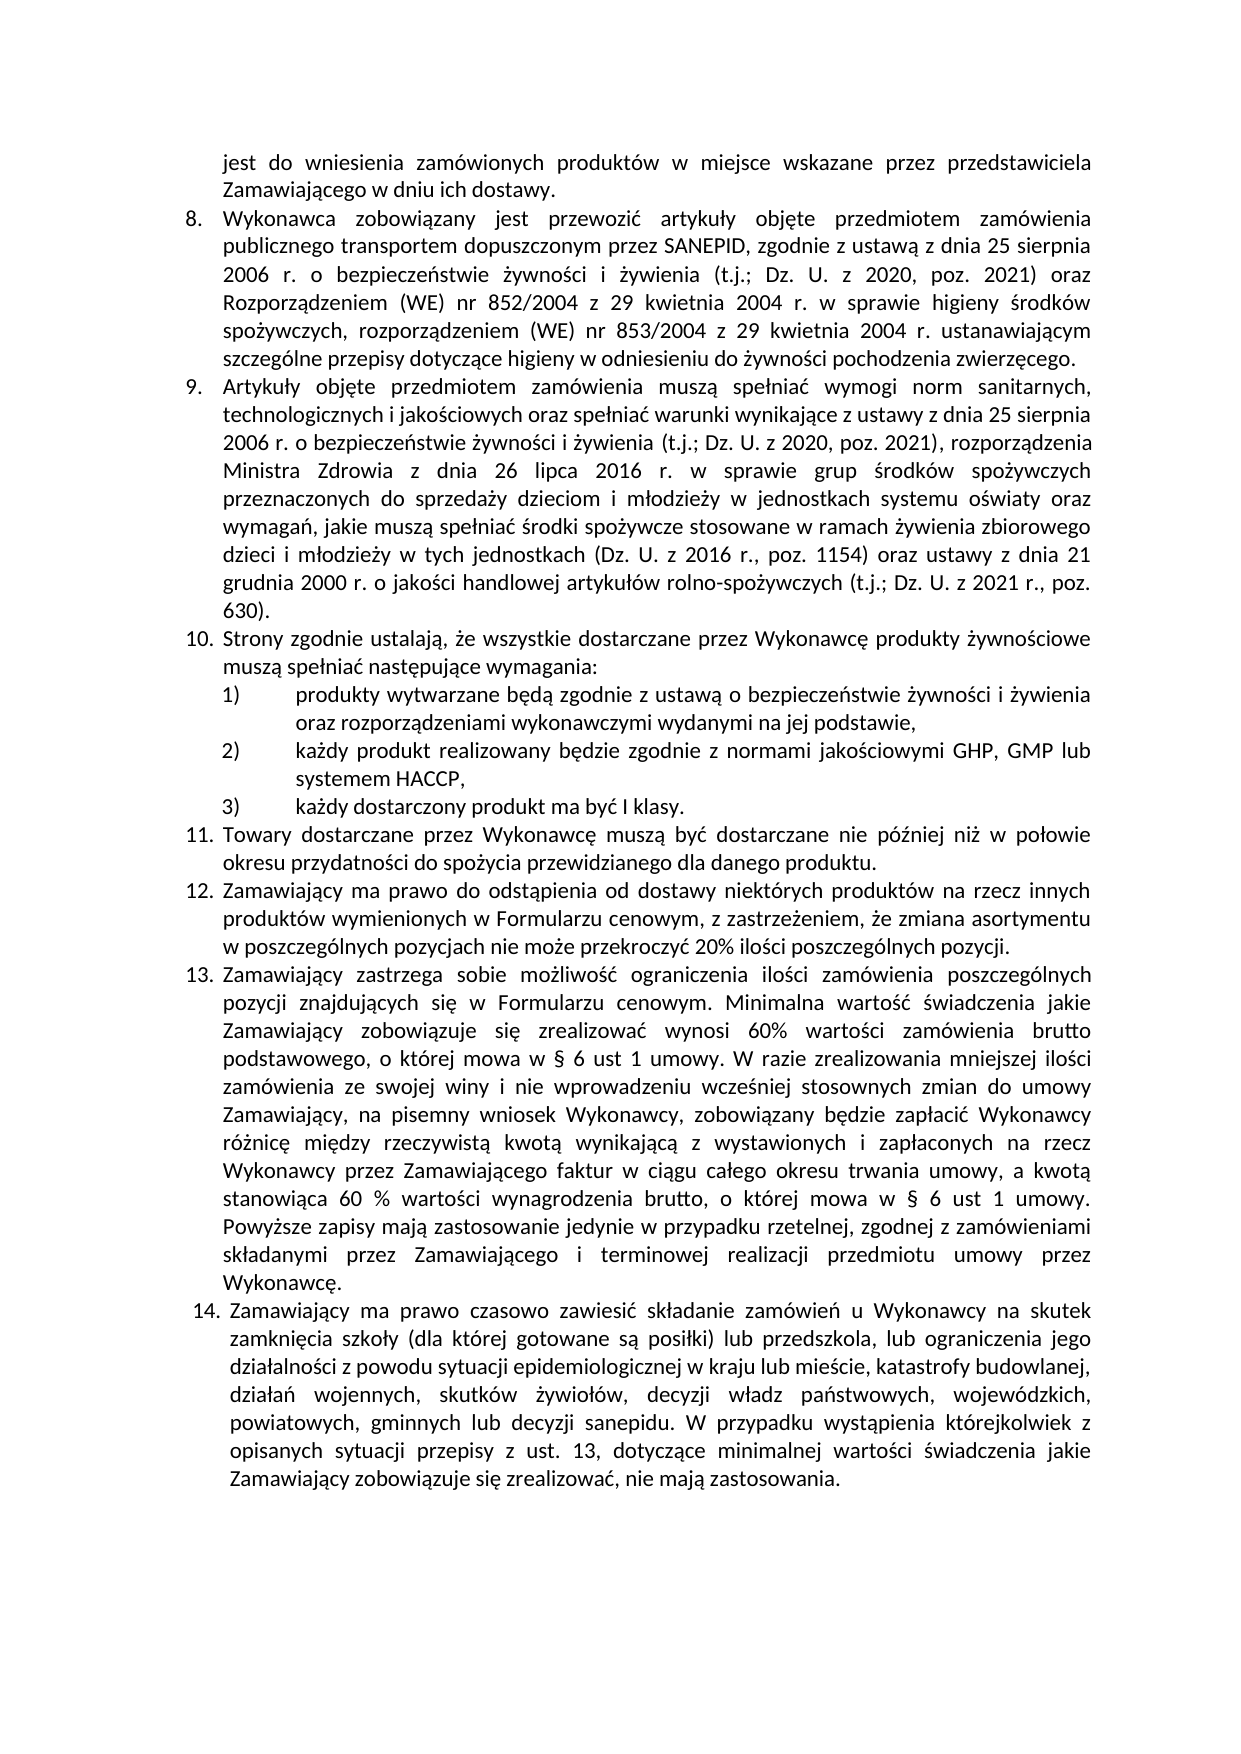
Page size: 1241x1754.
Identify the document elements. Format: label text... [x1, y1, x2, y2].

list każdy dostarczony produkt ma być I klasy. [221, 792, 1093, 820]
list Wykonawca zobowiązany jest przewozić artykuły objęte przedmiotem zamówienia publicznego transportem dopuszczonym przez SANEPID, zgodnie z ustawą z dnia 25 sierpnia 2006 r. o bezpieczeństwie żywności i żywienia (t.j.; Dz. U. z 2020, poz. 2021) oraz Rozporządzeniem (WE) nr 852/2004 z 29 kwietnia 2004 r. w sprawie higieny środków spożywczych, rozporządzeniem (WE) nr 853/2004 z 29 kwietnia 2004 r. ustanawiającym szczególne przepisy dotyczące higieny w odniesieniu do żywności pochodzenia zwierzęcego. [185, 204, 1093, 372]
list Towary dostarczane przez Wykonawcę muszą być dostarczane nie później niż w połowie okresu przydatności do spożycia przewidzianego dla danego produktu. [185, 820, 1093, 876]
list produkty wytwarzane będą zgodnie z ustawą o bezpieczeństwie żywności i żywienia oraz rozporządzeniami wykonawczymi wydanymi na jej podstawie, [221, 680, 1093, 736]
list Strony zgodnie ustalają, że wszystkie dostarczane przez Wykonawcę produkty żywnościowe muszą spełniać następujące wymagania: [185, 624, 1093, 680]
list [185, 148, 1093, 204]
list Zamawiający zastrzega sobie możliwość ograniczenia ilości zamówienia poszczególnych pozycji znajdujących się w Formularzu cenowym. Minimalna wartość świadczenia jakie Zamawiający zobowiązuje się zrealizować wynosi 60% wartości zamówienia brutto podstawowego, o której mowa w § 6 ust 1 umowy. W razie zrealizowania mniejszej ilości zamówienia ze swojej winy i nie wprowadzeniu wcześniej stosownych zmian do umowy Zamawiający, na pisemny wniosek Wykonawcy, zobowiązany będzie zapłacić Wykonawcy różnicę między rzeczywistą kwotą wynikającą z wystawionych i zapłaconych na rzecz Wykonawcy przez Zamawiającego faktur w ciągu całego okresu trwania umowy, a kwotą stanowiąca 60 % wartości wynagrodzenia brutto, o której mowa w § 6 ust 1 umowy. Powyższe zapisy mają zastosowanie jedynie w przypadku rzetelnej, zgodnej z zamówieniami składanymi przez Zamawiającego i terminowej realizacji przedmiotu umowy przez Wykonawcę. [185, 960, 1093, 1296]
list Zamawiający ma prawo do odstąpienia od dostawy niektórych produktów na rzecz innych produktów wymienionych w Formularzu cenowym, z zastrzeżeniem, że zmiana asortymentu w poszczególnych pozycjach nie może przekroczyć 20% ilości poszczególnych pozycji. [185, 876, 1093, 960]
list Artykuły objęte przedmiotem zamówienia muszą spełniać wymogi norm sanitarnych, technologicznych i jakościowych oraz spełniać warunki wynikające z ustawy z dnia 25 sierpnia 2006 r. o bezpieczeństwie żywności i żywienia (t.j.; Dz. U. z 2020, poz. 2021), rozporządzenia Ministra Zdrowia z dnia 26 lipca 2016 r. w sprawie grup środków spożywczych przeznaczonych do sprzedaży dzieciom i młodzieży w jednostkach systemu oświaty oraz wymagań, jakie muszą spełniać środki spożywcze stosowane w ramach żywienia zbiorowego dzieci i młodzieży w tych jednostkach (Dz. U. z 2016 r., poz. 1154) oraz ustawy z dnia 21 grudnia 2000 r. o jakości handlowej artykułów rolno-spożywczych (t.j.; Dz. U. z 2021 r., poz. 630). [185, 372, 1093, 624]
list każdy produkt realizowany będzie zgodnie z normami jakościowymi GHP, GMP lub systemem HACCP, [221, 736, 1093, 792]
list Zamawiający ma prawo czasowo zawiesić składanie zamówień u Wykonawcy na skutek zamknięcia szkoły (dla której gotowane są posiłki) lub przedszkola, lub ograniczenia jego działalności z powodu sytuacji epidemiologicznej w kraju lub mieście, katastrofy budowlanej, działań wojennych, skutków żywiołów, decyzji władz państwowych, wojewódzkich, powiatowych, gminnych lub decyzji sanepidu. W przypadku wystąpienia którejkolwiek z opisanych sytuacji przepisy z ust. 13, dotyczące minimalnej wartości świadczenia jakie Zamawiający zobowiązuje się zrealizować, nie mają zastosowania. [192, 1296, 1093, 1493]
